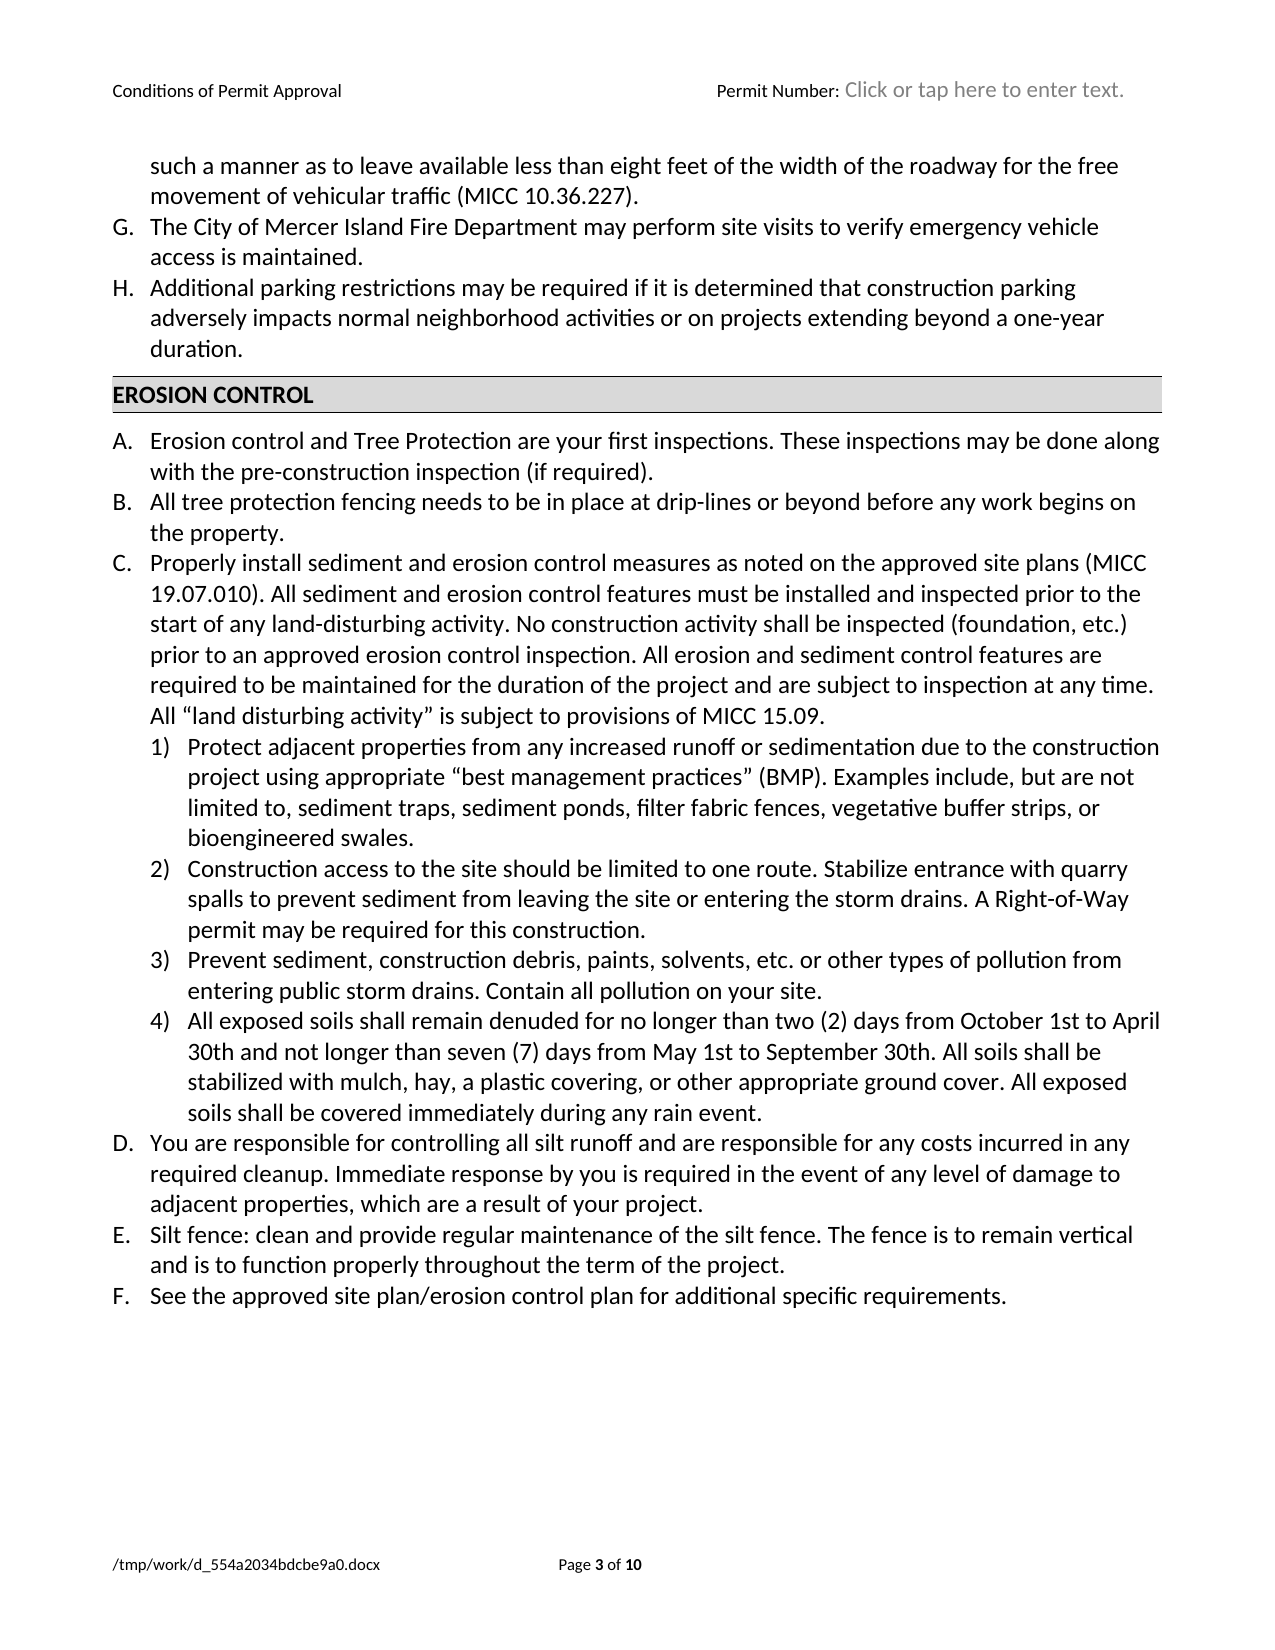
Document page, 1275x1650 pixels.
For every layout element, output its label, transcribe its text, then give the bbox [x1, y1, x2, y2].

list Additional parking restrictions may be required if it is determined that construction parking adversely impacts normal neighborhood activities or on projects extending beyond a one-year duration. [112, 272, 1162, 364]
list Erosion control and Tree Protection are your first inspections. These inspections may be done along with the pre-construction inspection (if required). [112, 425, 1162, 486]
list The City of Mercer Island Fire Department may perform site visits to verify emergency vehicle access is maintained. [112, 211, 1162, 272]
list Construction access to the site should be limited to one route. Stabilize entrance with quarry spalls to prevent sediment from leaving the site or entering the storm drains. A Right-of-Way permit may be required for this construction. [150, 853, 1162, 944]
list Prevent sediment, construction debris, paints, solvents, etc. or other types of pollution from entering public storm drains. Contain all pollution on your site. [150, 944, 1162, 1005]
subtitle EROSION CONTROL [112, 377, 1162, 413]
list All exposed soils shall remain denuded for no longer than two (2) days from October 1st to April 30th and not longer than seven (7) days from May 1st to September 30th. All soils shall be stabilized with mulch, hay, a plastic covering, or other appropriate ground cover. All exposed soils shall be covered immediately during any rain event. [150, 1005, 1162, 1127]
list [112, 150, 1162, 211]
list All tree protection fencing needs to be in place at drip-lines or beyond before any work begins on the property. [112, 486, 1162, 547]
list Protect adjacent properties from any increased runoff or sedimentation due to the construction project using appropriate “best management practices” (BMP). Examples include, but are not limited to, sediment traps, sediment ponds, filter fabric fences, vegetative buffer strips, or bioengineered swales. [150, 731, 1162, 853]
list See the approved site plan/erosion control plan for additional specific requirements. [112, 1280, 1162, 1311]
list Properly install sediment and erosion control measures as noted on the approved site plans (MICC 19.07.010). All sediment and erosion control features must be installed and inspected prior to the start of any land-disturbing activity. No construction activity shall be inspected (foundation, etc.) prior to an approved erosion control inspection. All erosion and sediment control features are required to be maintained for the duration of the project and are subject to inspection at any time. All “land disturbing activity” is subject to provisions of MICC 15.09. [112, 547, 1162, 731]
list You are responsible for controlling all silt runoff and are responsible for any costs incurred in any required cleanup. Immediate response by you is required in the event of any level of damage to adjacent properties, which are a result of your project. [112, 1127, 1162, 1219]
list Silt fence: clean and provide regular maintenance of the silt fence. The fence is to remain vertical and is to function properly throughout the term of the project. [112, 1219, 1162, 1280]
